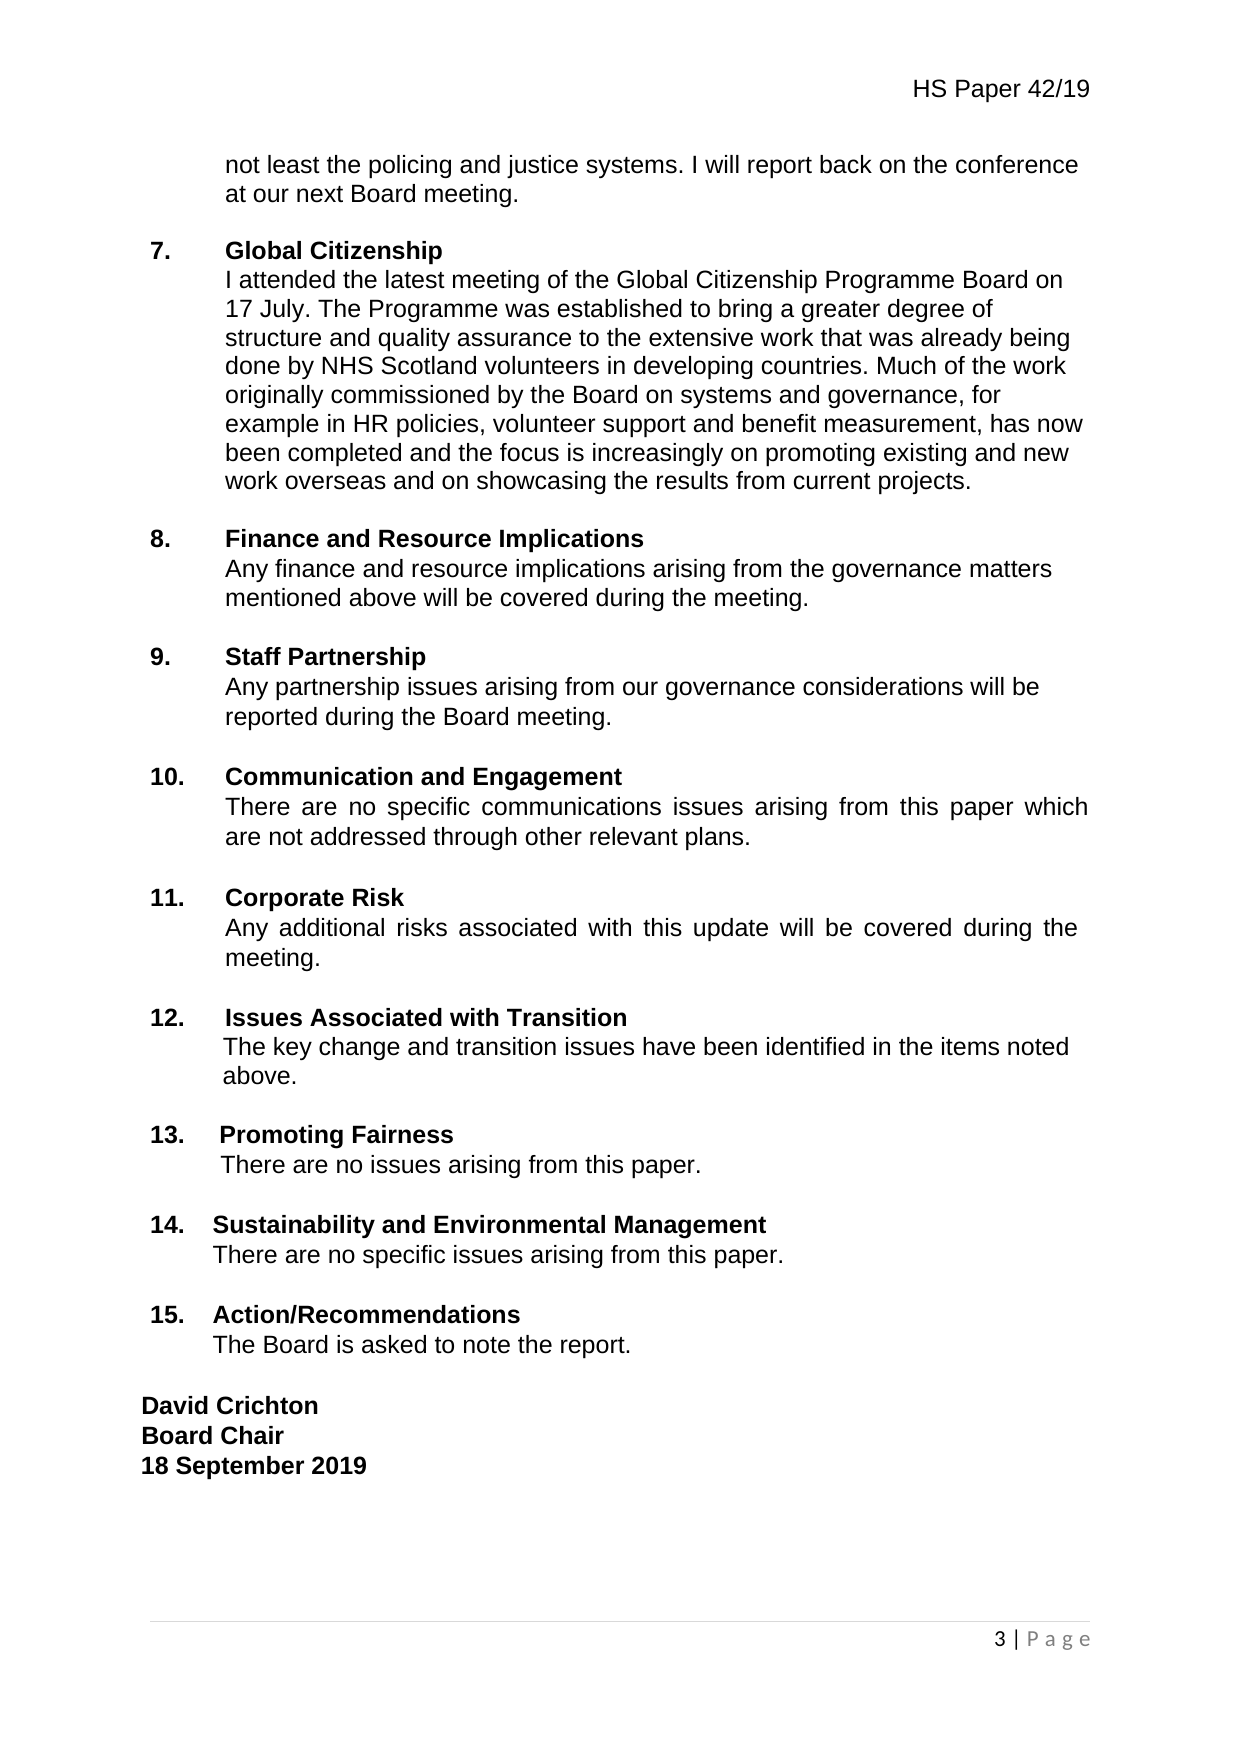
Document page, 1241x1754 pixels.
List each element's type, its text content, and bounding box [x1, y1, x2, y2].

text There are no specific issues arising from this paper. [150, 1240, 1090, 1269]
list 15. Action/Recommendations [150, 1300, 1090, 1329]
text David Crichton [141, 1391, 1090, 1419]
text Any partnership issues arising from our governance considerations will be reported during the Board meeting. [225, 672, 1090, 730]
text There are no issues arising from this paper. [150, 1150, 1090, 1178]
text 7. Global Citizenship [150, 236, 1090, 265]
text Any finance and resource implications arising from the governance matters mentioned above will be covered during the meeting. [225, 554, 1090, 611]
text 18 September 2019 [141, 1451, 1090, 1479]
subtitle 11. Corporate Risk [150, 883, 1090, 912]
text 12. Issues Associated with Transition [150, 1003, 1090, 1032]
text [225, 150, 1090, 207]
subtitle 13. Promoting Fairness [150, 1120, 1090, 1148]
text The key change and transition issues have been identified in the items noted [150, 1032, 1090, 1061]
list 9. Staff Partnership [150, 641, 1090, 670]
text There are no specific communications issues arising from this paper which are not addressed through other relevant plans. [225, 792, 1090, 851]
text The Board is asked to note the report. [150, 1330, 1090, 1359]
text I attended the latest meeting of the Global Citizenship Programme Board on 17 July. The Programme was established to bring a greater degree of structure and quality assurance to the extensive work that was already being done by NHS Scotland volunteers in developing countries. Much of the work originally commissioned by the Board on systems and governance, for example in HR policies, volunteer support and benefit measurement, has now been completed and the focus is increasingly on promoting existing and new work overseas and on showcasing the results from current projects. [225, 265, 1090, 495]
subtitle 10. Communication and Engagement [150, 762, 1090, 791]
text Board Chair [141, 1421, 1090, 1449]
subtitle 14. Sustainability and Environmental Management [150, 1210, 1090, 1239]
subtitle 8. Finance and Resource Implications [150, 524, 1090, 552]
text Any additional risks associated with this update will be covered during the meeting. [150, 913, 1090, 972]
text above. [150, 1061, 1090, 1089]
